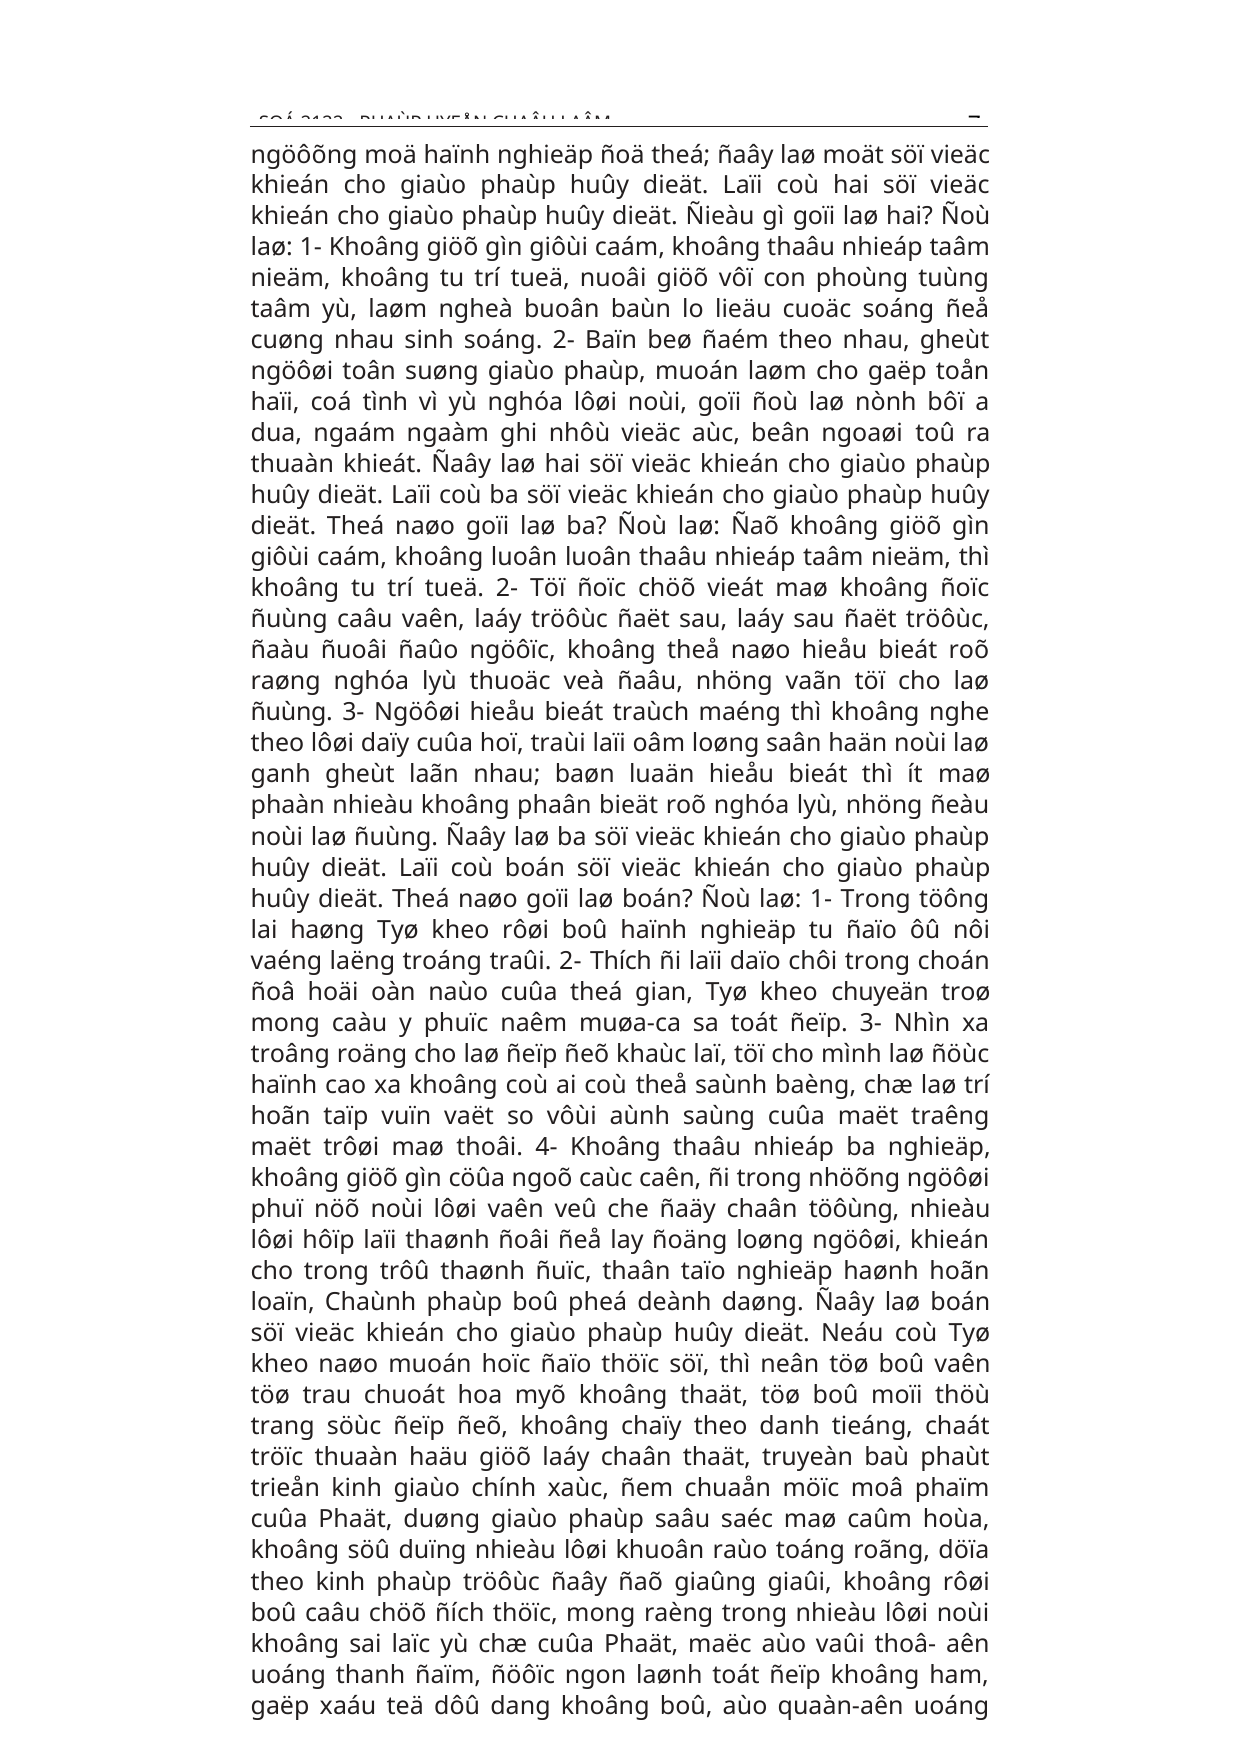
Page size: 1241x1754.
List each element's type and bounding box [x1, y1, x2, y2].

text [250, 138, 990, 1721]
